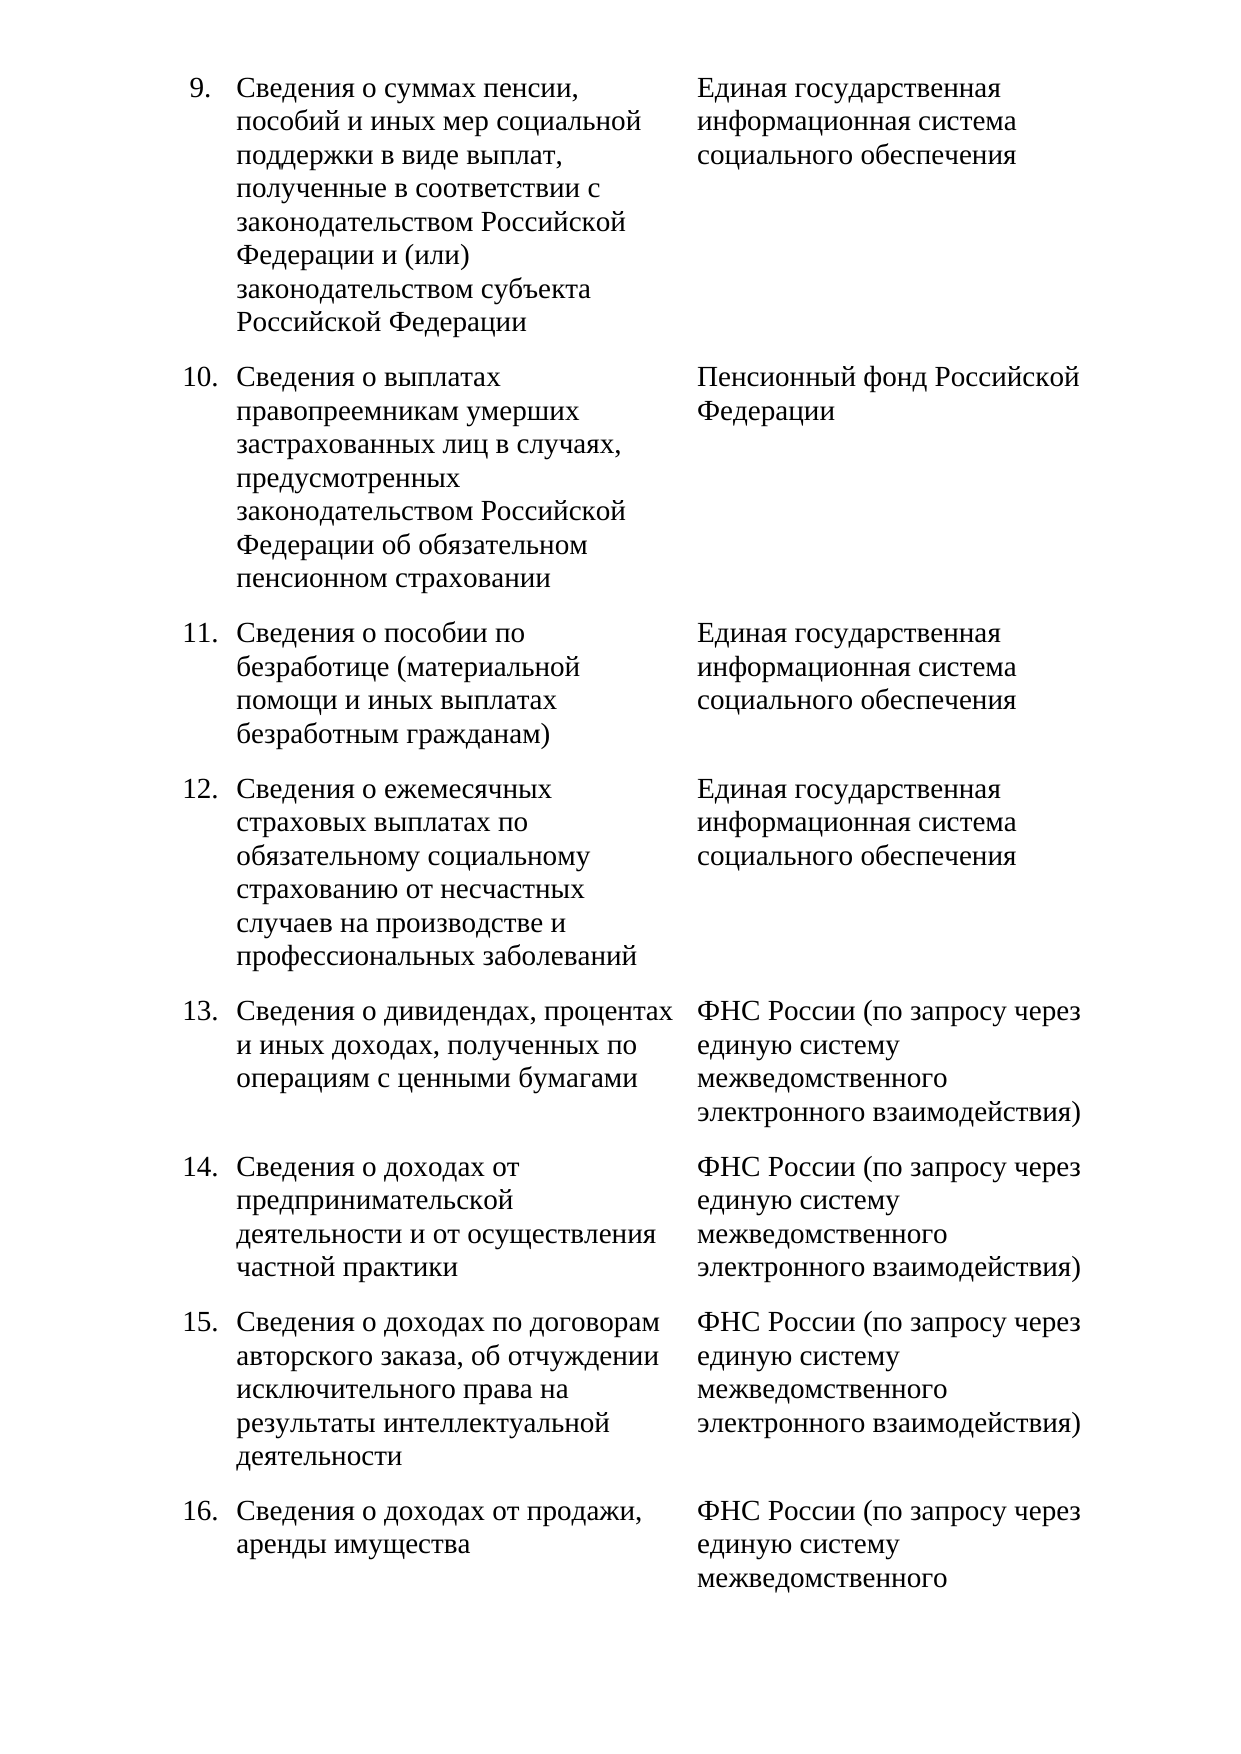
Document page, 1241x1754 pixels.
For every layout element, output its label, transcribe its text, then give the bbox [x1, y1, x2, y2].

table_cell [230, 1483, 690, 1604]
table_cell 14. [171, 1138, 230, 1293]
table_cell Единая государственная информационная система социального обеспечения [690, 760, 1116, 983]
table_cell ФНС России (по запросу через единую систему межведомственного электронного взаимодействия) [690, 983, 1116, 1138]
table_cell 15. [171, 1294, 230, 1482]
table_cell Сведения о пособии по безработице (материальной помощи и иных выплатах безработным гражданам) [230, 605, 690, 760]
table_cell Сведения о ежемесячных страховых выплатах по обязательному социальному страхованию от несчастных случаев на производстве и профессиональных заболеваний [230, 760, 690, 983]
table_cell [690, 1294, 1116, 1482]
table_cell Сведения о суммах пенсии, пособий и иных мер социальной поддержки в виде выплат, полученные в соответствии с законодательством Российской Федерации и (или) законодательством субъекта Российской Федерации [230, 59, 690, 349]
table_cell 16. [171, 1483, 230, 1604]
table_cell Пенсионный фонд Российской Федерации [690, 349, 1116, 605]
table_cell 12. [171, 760, 230, 983]
table_cell ФНС России (по запросу через единую систему межведомственного электронного взаимодействия) [690, 1138, 1116, 1293]
table_cell 13. [171, 983, 230, 1138]
table_cell Единая государственная информационная система социального обеспечения [690, 59, 1116, 349]
table_cell Сведения о дивидендах, процентах и иных доходах, полученных по операциям с ценными бумагами [230, 983, 690, 1138]
table_cell 10. [171, 349, 230, 605]
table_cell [690, 1483, 1116, 1604]
table_cell Сведения о выплатах правопреемникам умерших застрахованных лиц в случаях, предусмотренных законодательством Российской Федерации об обязательном пенсионном страховании [230, 349, 690, 605]
table_cell 9. [171, 59, 230, 349]
table_cell Единая государственная информационная система социального обеспечения [690, 605, 1116, 760]
table_cell Сведения о доходах от предпринимательской деятельности и от осуществления частной практики [230, 1138, 690, 1293]
table_cell 11. [171, 605, 230, 760]
table_cell Сведения о доходах по договорам авторского заказа, об отчуждении исключительного права на результаты интеллектуальной деятельности [230, 1294, 690, 1482]
